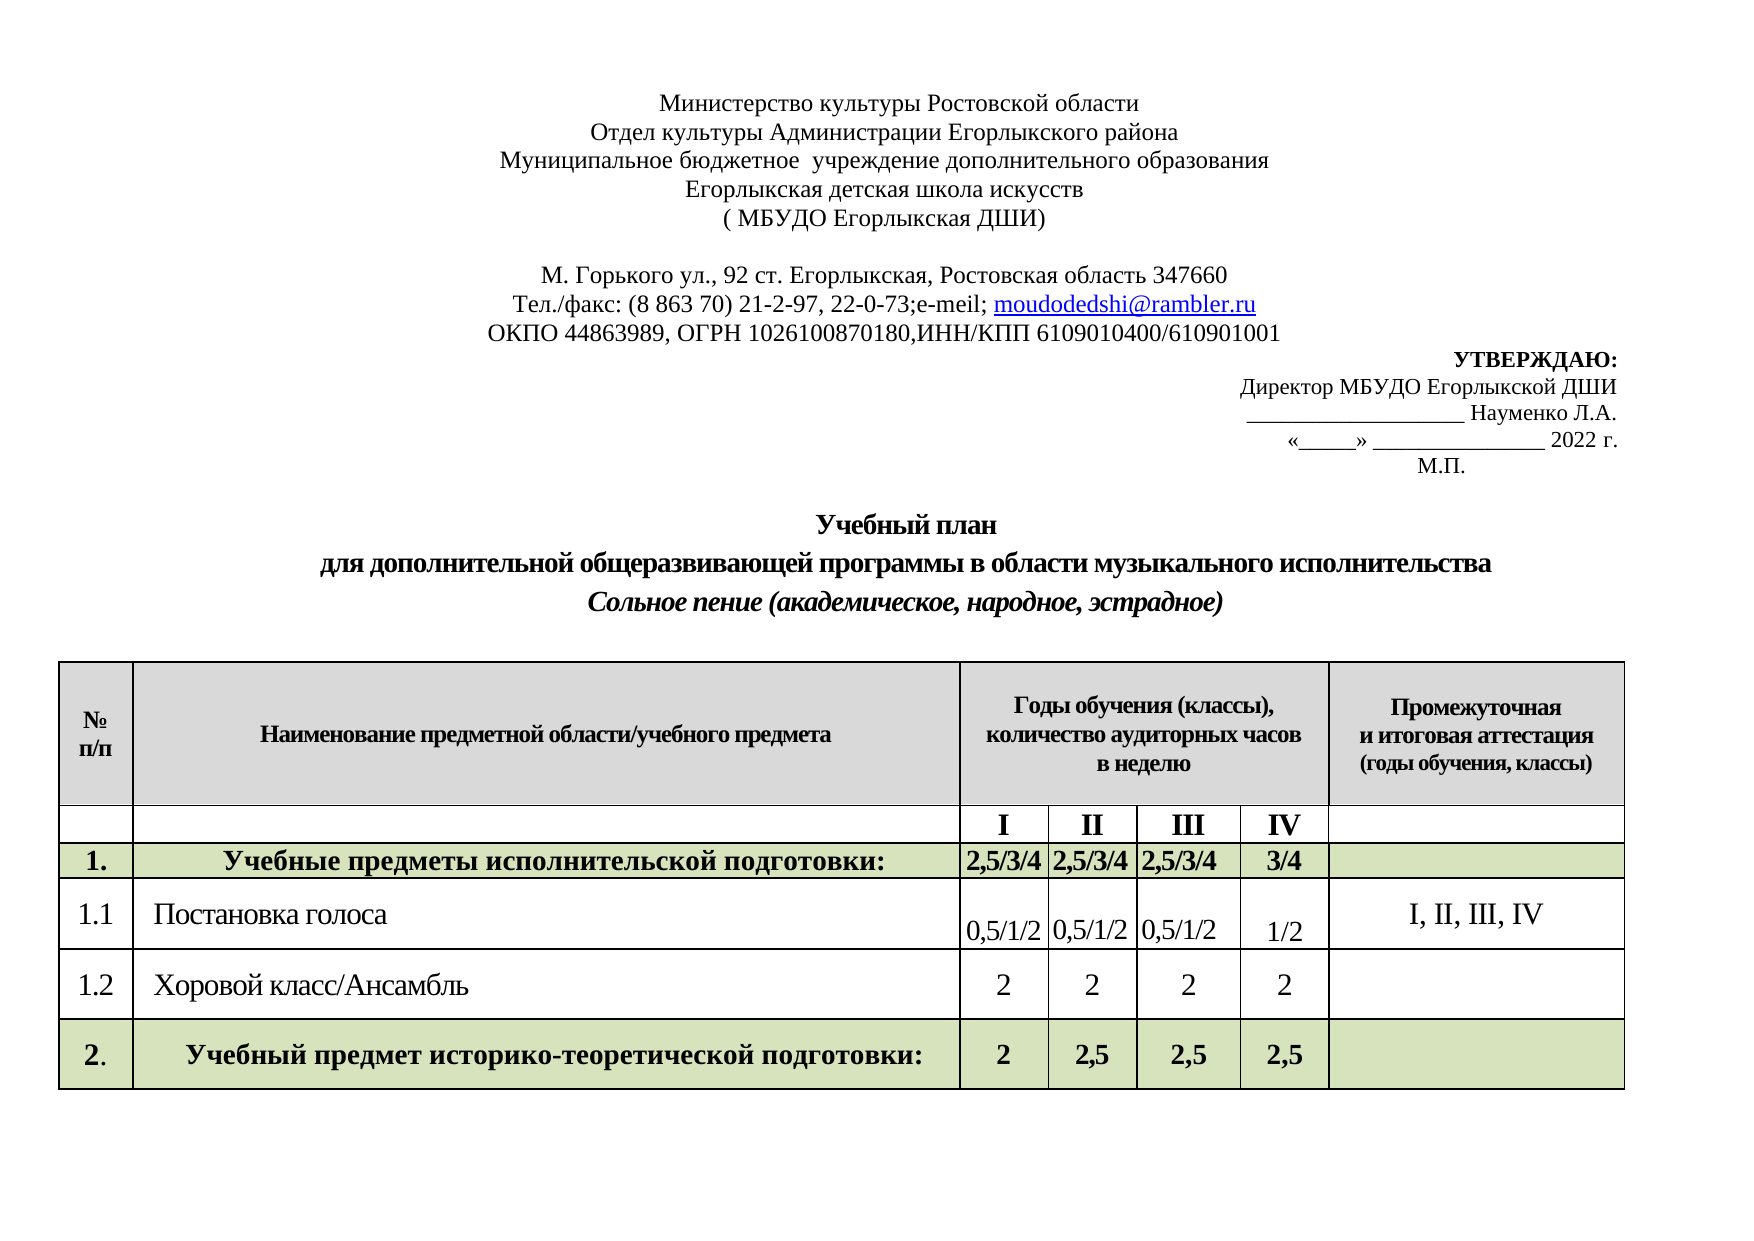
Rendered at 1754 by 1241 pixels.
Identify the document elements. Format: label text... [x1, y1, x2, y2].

table_cell 1. [60, 844, 132, 877]
table_header Годы обучения (классы), количество аудиторных часов в неделю [961, 663, 1328, 804]
table_cell 2,5 [1138, 1020, 1240, 1088]
text Директор МБУДО Егорлыкской ДШИ [118, 373, 1618, 399]
table_cell 0,5/1/2 [961, 879, 1048, 948]
table_cell 2 [1049, 950, 1136, 1018]
text ОКПО 44863989, ОГРН 1026100870180,ИНН/КПП 6109010400/610901001 [103, 318, 1665, 347]
table_cell [1330, 844, 1624, 877]
table_cell Учебные предметы исполнительской подготовки: [134, 844, 959, 877]
table_cell Хоровой класс/Ансамбль [134, 950, 959, 1018]
table_cell 2,5 [1241, 1020, 1328, 1088]
table_header Наименование предметной области/учебного предмета [134, 663, 959, 804]
text Учебный план [118, 507, 1695, 541]
table_cell Учебный предмет историко-теоретической подготовки: [134, 1020, 959, 1088]
table_cell I [961, 806, 1048, 842]
text Министерство культуры Ростовской области [103, 88, 1695, 117]
text Отдел культуры Администрации Егорлыкского района [103, 117, 1665, 145]
table_cell 2 [961, 950, 1048, 1018]
table_cell I, II, III, IV [1330, 879, 1624, 948]
text Муниципальное бюджетное учреждение дополнительного образования [103, 145, 1665, 174]
table_cell IV [1241, 806, 1328, 842]
table_cell 2. [60, 1020, 132, 1088]
table_cell II [1049, 806, 1136, 842]
table_cell 3/4 [1241, 844, 1328, 877]
text ( МБУДО Егорлыкская ДШИ) [103, 203, 1665, 232]
table_cell 2,5/3/4 [1049, 844, 1136, 877]
table_cell 2 [1138, 950, 1240, 1018]
text УТВЕРЖДАЮ: [118, 347, 1618, 373]
table_cell 1.2 [60, 950, 132, 1018]
text «_____» _______________ 2022 г. [118, 426, 1618, 452]
text М. Горького ул., 92 ст. Егорлыкская, Ростовская область 347660 [103, 260, 1665, 289]
table_cell [60, 806, 132, 842]
table_cell [1329, 806, 1624, 842]
table_cell 1.1 [60, 879, 132, 948]
text Егорлыкская детская школа искусств [103, 174, 1665, 203]
text М.П. [118, 452, 1618, 478]
table_cell 2,5/3/4 [1138, 844, 1240, 877]
table_cell 1/2 [1241, 879, 1328, 948]
table_cell 2 [961, 1020, 1048, 1088]
table_cell 2,5 [1049, 1020, 1136, 1088]
table_cell Постановка голоса [134, 879, 959, 948]
table_cell 0,5/1/2 [1138, 879, 1240, 948]
table_cell III [1138, 806, 1240, 842]
table_cell 2,5/3/4 [961, 844, 1048, 877]
table_cell 0,5/1/2 [1049, 879, 1136, 948]
text для дополнительной общеразвивающей программы в области музыкального исполнительства [118, 546, 1695, 579]
table_cell [1330, 950, 1624, 1018]
text Сольное пение (академическое, народное, эстрадное) [118, 584, 1695, 618]
table_cell [1330, 1020, 1624, 1088]
table_header Промежуточная и итоговая аттестация (годы обучения, классы) [1330, 663, 1624, 804]
table_cell [134, 806, 959, 842]
text Тел./факс: (8 863 70) 21-2-97, 22-0-73;e-meil; moudodedshi@rambler.ru [103, 289, 1665, 318]
text ___________________ Науменко Л.А. [118, 399, 1618, 426]
table_cell 2 [1241, 950, 1328, 1018]
table_header № п/п [60, 663, 132, 804]
